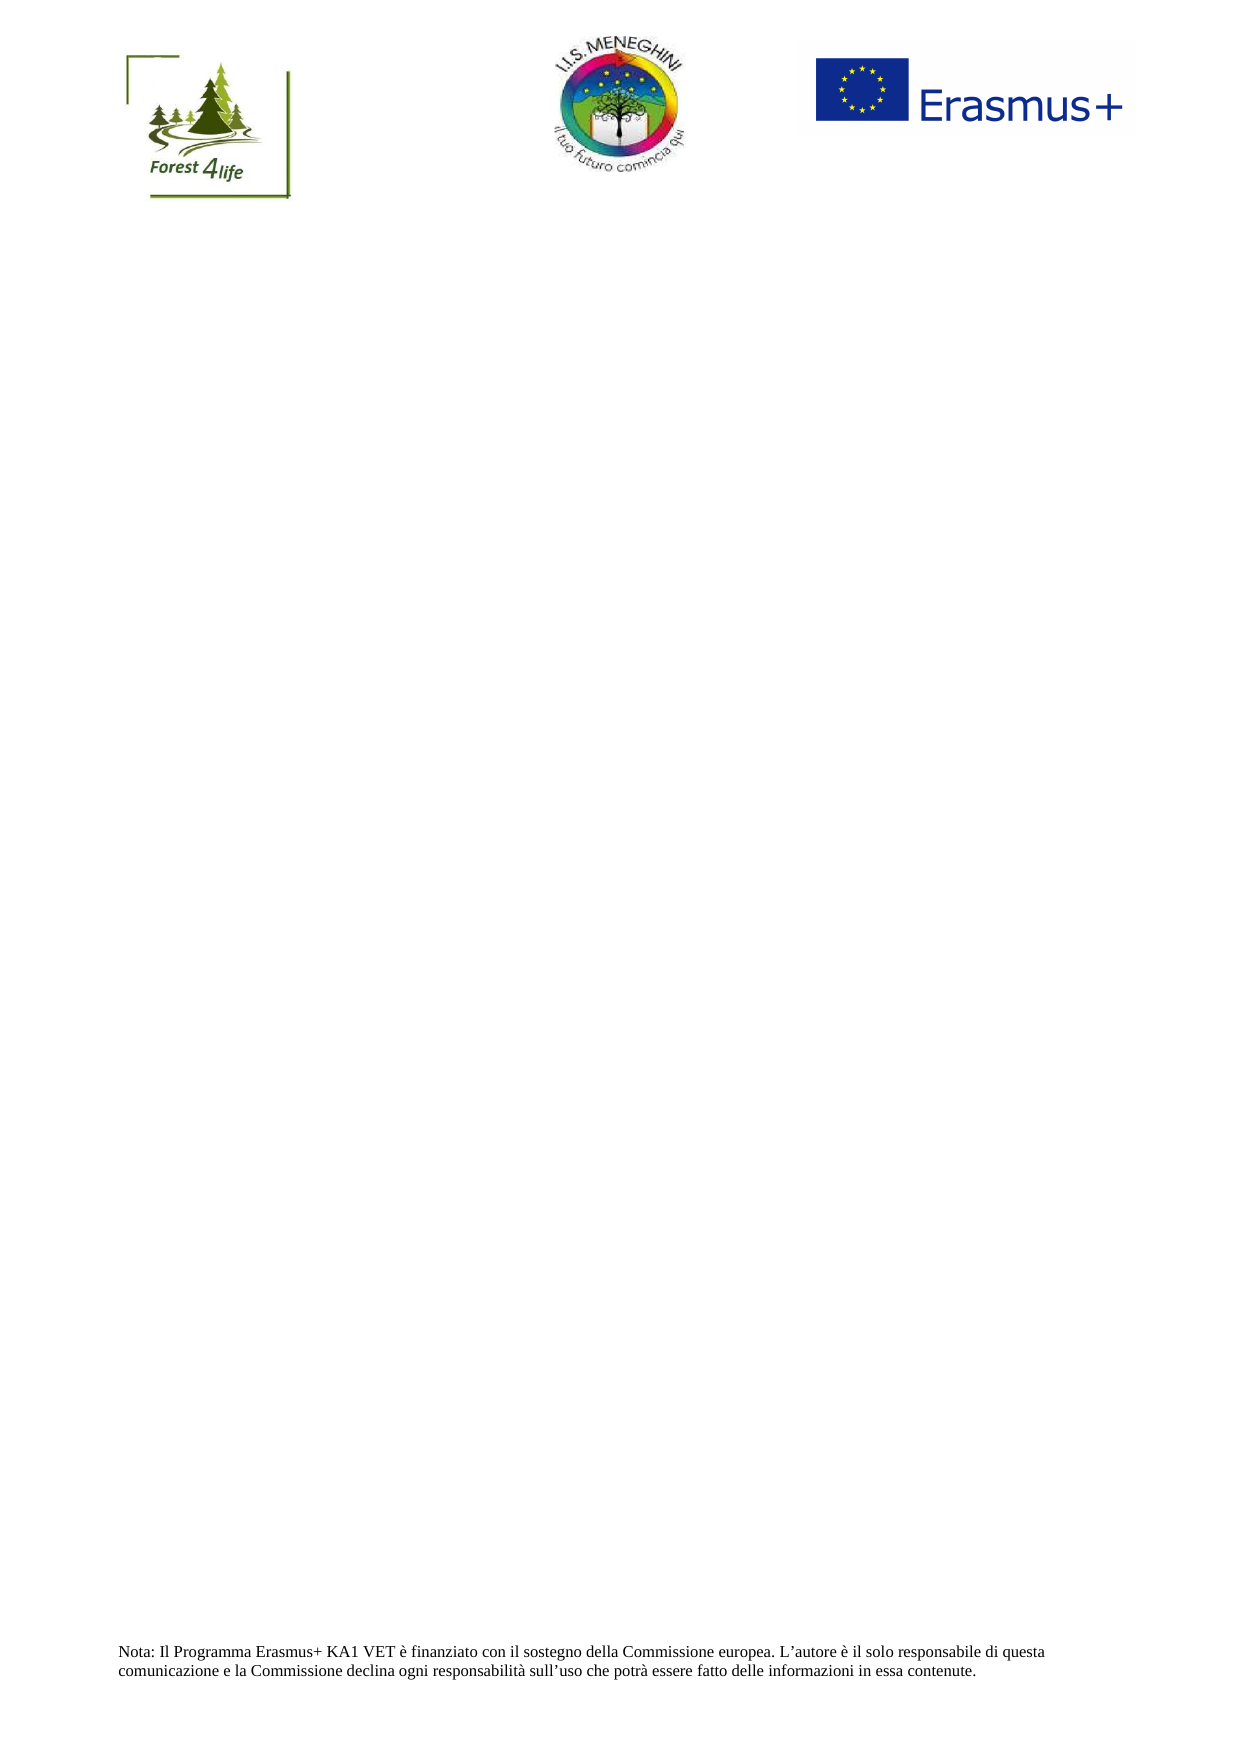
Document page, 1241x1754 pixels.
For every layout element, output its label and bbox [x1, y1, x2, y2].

picture [118, 48, 306, 210]
picture [554, 36, 686, 172]
picture [798, 40, 1135, 134]
